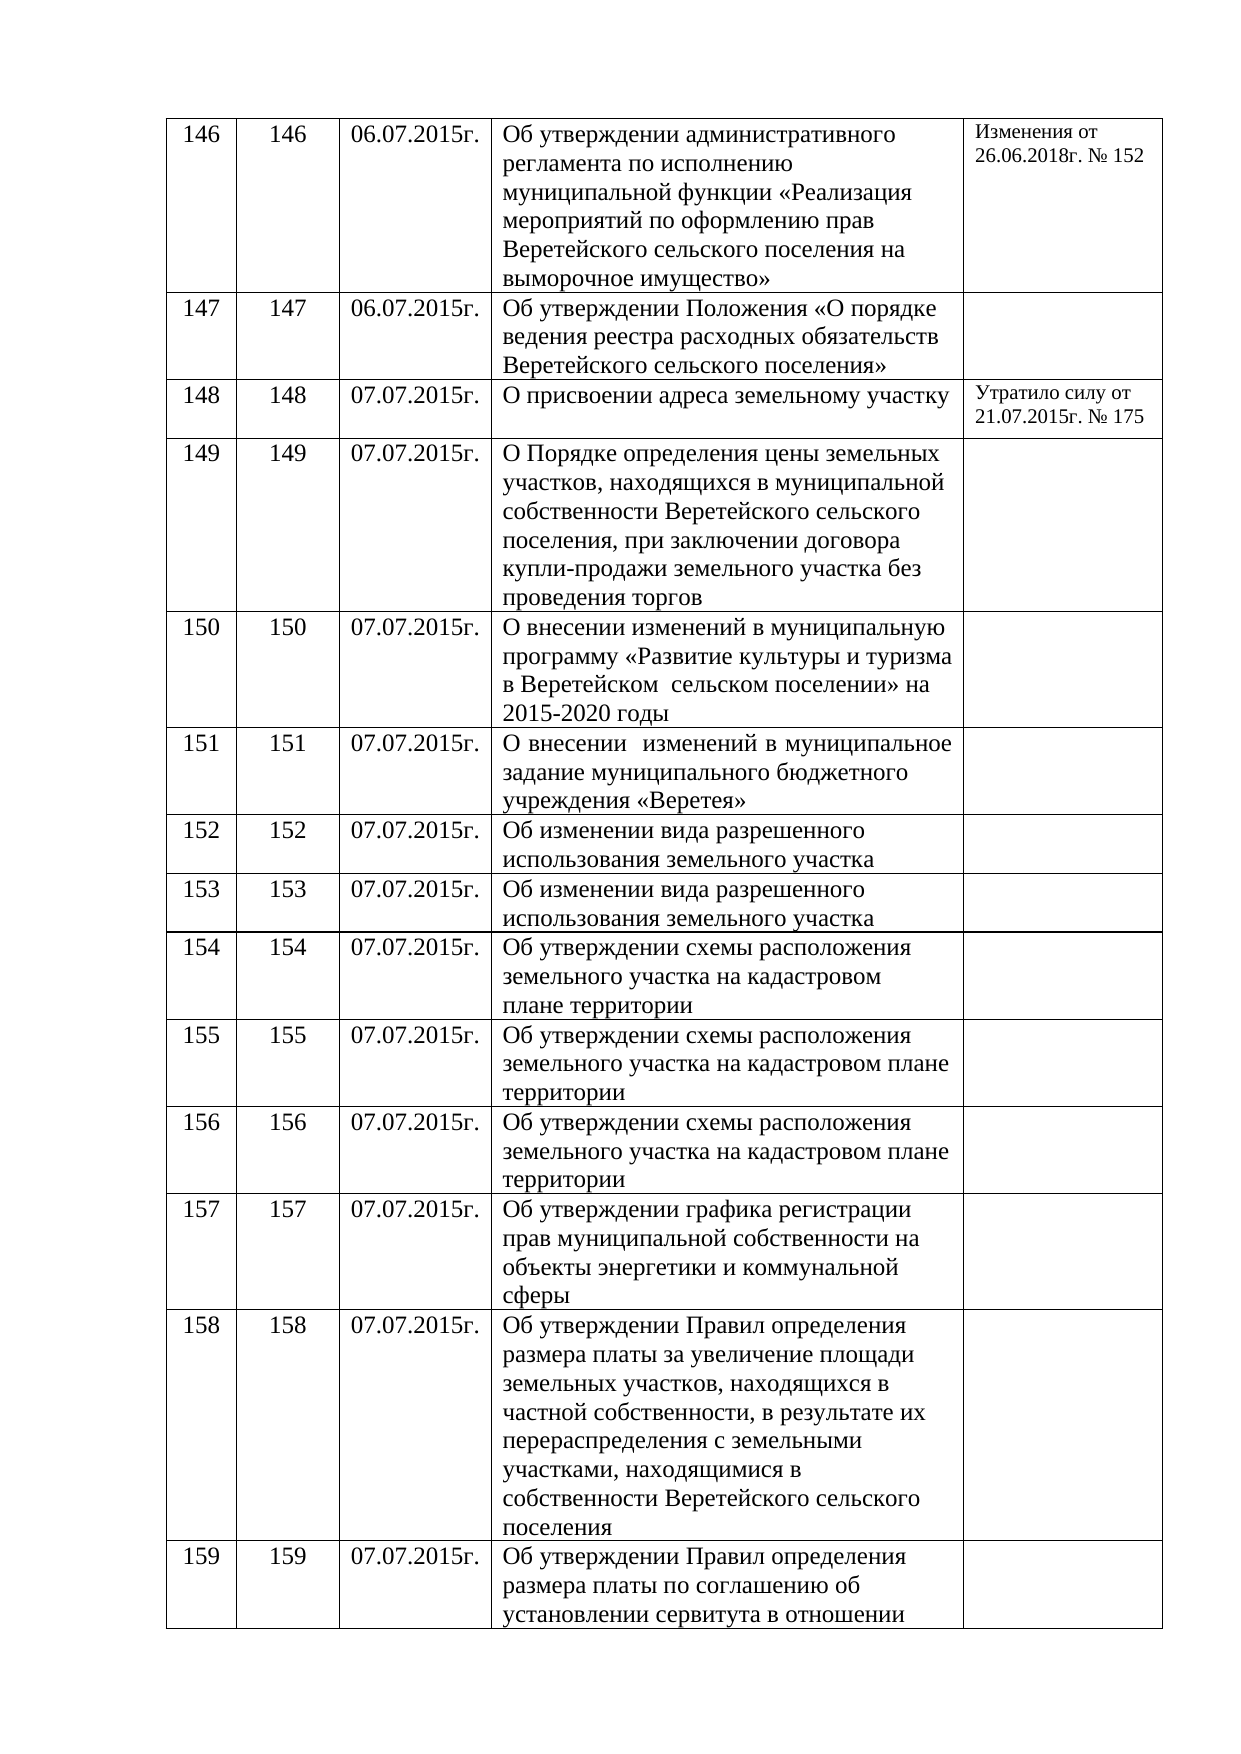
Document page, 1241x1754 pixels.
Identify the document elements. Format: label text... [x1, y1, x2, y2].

table_cell 154 [237, 933, 339, 1019]
table_cell [964, 1020, 1162, 1106]
table_cell 07.07.2015г. [340, 612, 491, 727]
table_cell Утратило силу от 21.07.2015г. № 175 [964, 380, 1162, 437]
table_cell [964, 874, 1162, 931]
table_cell [964, 933, 1162, 1019]
table_cell [964, 1194, 1162, 1309]
table_cell Об утверждении Положения «О порядке ведения реестра расходных обязательств Веретейского сельского поселения» [492, 293, 963, 379]
table_cell 154 [167, 933, 236, 1019]
table_cell 07.07.2015г. [340, 439, 491, 611]
table_cell 151 [167, 728, 236, 814]
table_cell Об утверждении административного регламента по исполнению муниципальной функции «Реализация мероприятий по оформлению прав Веретейского сельского поселения на выморочное имущество» [492, 119, 963, 292]
table_cell Об утверждении схемы расположения земельного участка на кадастровом плане территории [492, 1107, 963, 1193]
table_cell Об утверждении Правил определения размера платы за увеличение площади земельных участков, находящихся в частной собственности, в результате их перераспределения с земельными участками, находящимися в собственности Веретейского сельского поселения [492, 1310, 963, 1540]
table_cell О Порядке определения цены земельных участков, находящихся в муниципальной собственности Веретейского сельского поселения, при заключении договора купли-продажи земельного участка без проведения торгов [492, 439, 963, 611]
table_cell [964, 815, 1162, 873]
table_cell 151 [237, 728, 339, 814]
table_cell 159 [167, 1541, 236, 1628]
table_cell 149 [167, 439, 236, 611]
table_cell Об изменении вида разрешенного использования земельного участка [492, 874, 963, 931]
table_cell Об утверждении схемы расположения земельного участка на кадастровом плане территории [492, 933, 963, 1019]
table_cell 07.07.2015г. [340, 815, 491, 873]
table_cell 06.07.2015г. [340, 119, 491, 292]
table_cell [492, 1541, 963, 1628]
table_cell 07.07.2015г. [340, 933, 491, 1019]
table_cell Об утверждении схемы расположения земельного участка на кадастровом плане территории [492, 1020, 963, 1106]
table_cell 147 [237, 293, 339, 379]
table_cell 147 [167, 293, 236, 379]
table_cell 150 [237, 612, 339, 727]
table_cell 146 [237, 119, 339, 292]
table_cell 152 [167, 815, 236, 873]
table_cell Изменения от 26.06.2018г. № 152 [964, 119, 1162, 292]
table_cell 153 [167, 874, 236, 931]
table_cell О внесении изменений в муниципальную программу «Развитие культуры и туризма в Веретейском сельском поселении» на 2015-2020 годы [492, 612, 963, 727]
table_cell О присвоении адреса земельному участку [492, 380, 963, 437]
table_cell 07.07.2015г. [340, 1541, 491, 1628]
table_cell 157 [167, 1194, 236, 1309]
table_cell 07.07.2015г. [340, 1310, 491, 1540]
table_cell [964, 439, 1162, 611]
table_cell 152 [237, 815, 339, 873]
table_cell 07.07.2015г. [340, 380, 491, 437]
table_cell [964, 1310, 1162, 1540]
table_cell 157 [237, 1194, 339, 1309]
table_cell 07.07.2015г. [340, 1194, 491, 1309]
table_cell [964, 293, 1162, 379]
table_cell 07.07.2015г. [340, 874, 491, 931]
table_cell 158 [237, 1310, 339, 1540]
table_cell 150 [167, 612, 236, 727]
table_cell 155 [167, 1020, 236, 1106]
table_cell 156 [237, 1107, 339, 1193]
table_cell 156 [167, 1107, 236, 1193]
table_cell 146 [167, 119, 236, 292]
table_cell [964, 1541, 1162, 1628]
table_cell 155 [237, 1020, 339, 1106]
table_cell [964, 612, 1162, 727]
table_cell 07.07.2015г. [340, 1107, 491, 1193]
table_cell О внесении изменений в муниципальное задание муниципального бюджетного учреждения «Веретея» [492, 728, 963, 814]
table_cell Об утверждении графика регистрации прав муниципальной собственности на объекты энергетики и коммунальной сферы [492, 1194, 963, 1309]
table_cell Об изменении вида разрешенного использования земельного участка [492, 815, 963, 873]
table_cell 148 [237, 380, 339, 437]
table_cell 149 [237, 439, 339, 611]
table_cell 158 [167, 1310, 236, 1540]
table_cell [964, 1107, 1162, 1193]
table_cell 07.07.2015г. [340, 1020, 491, 1106]
table_cell 148 [167, 380, 236, 437]
table_cell [964, 728, 1162, 814]
table_cell 07.07.2015г. [340, 728, 491, 814]
table_cell 06.07.2015г. [340, 293, 491, 379]
table_cell 153 [237, 874, 339, 931]
table_cell 159 [237, 1541, 339, 1628]
